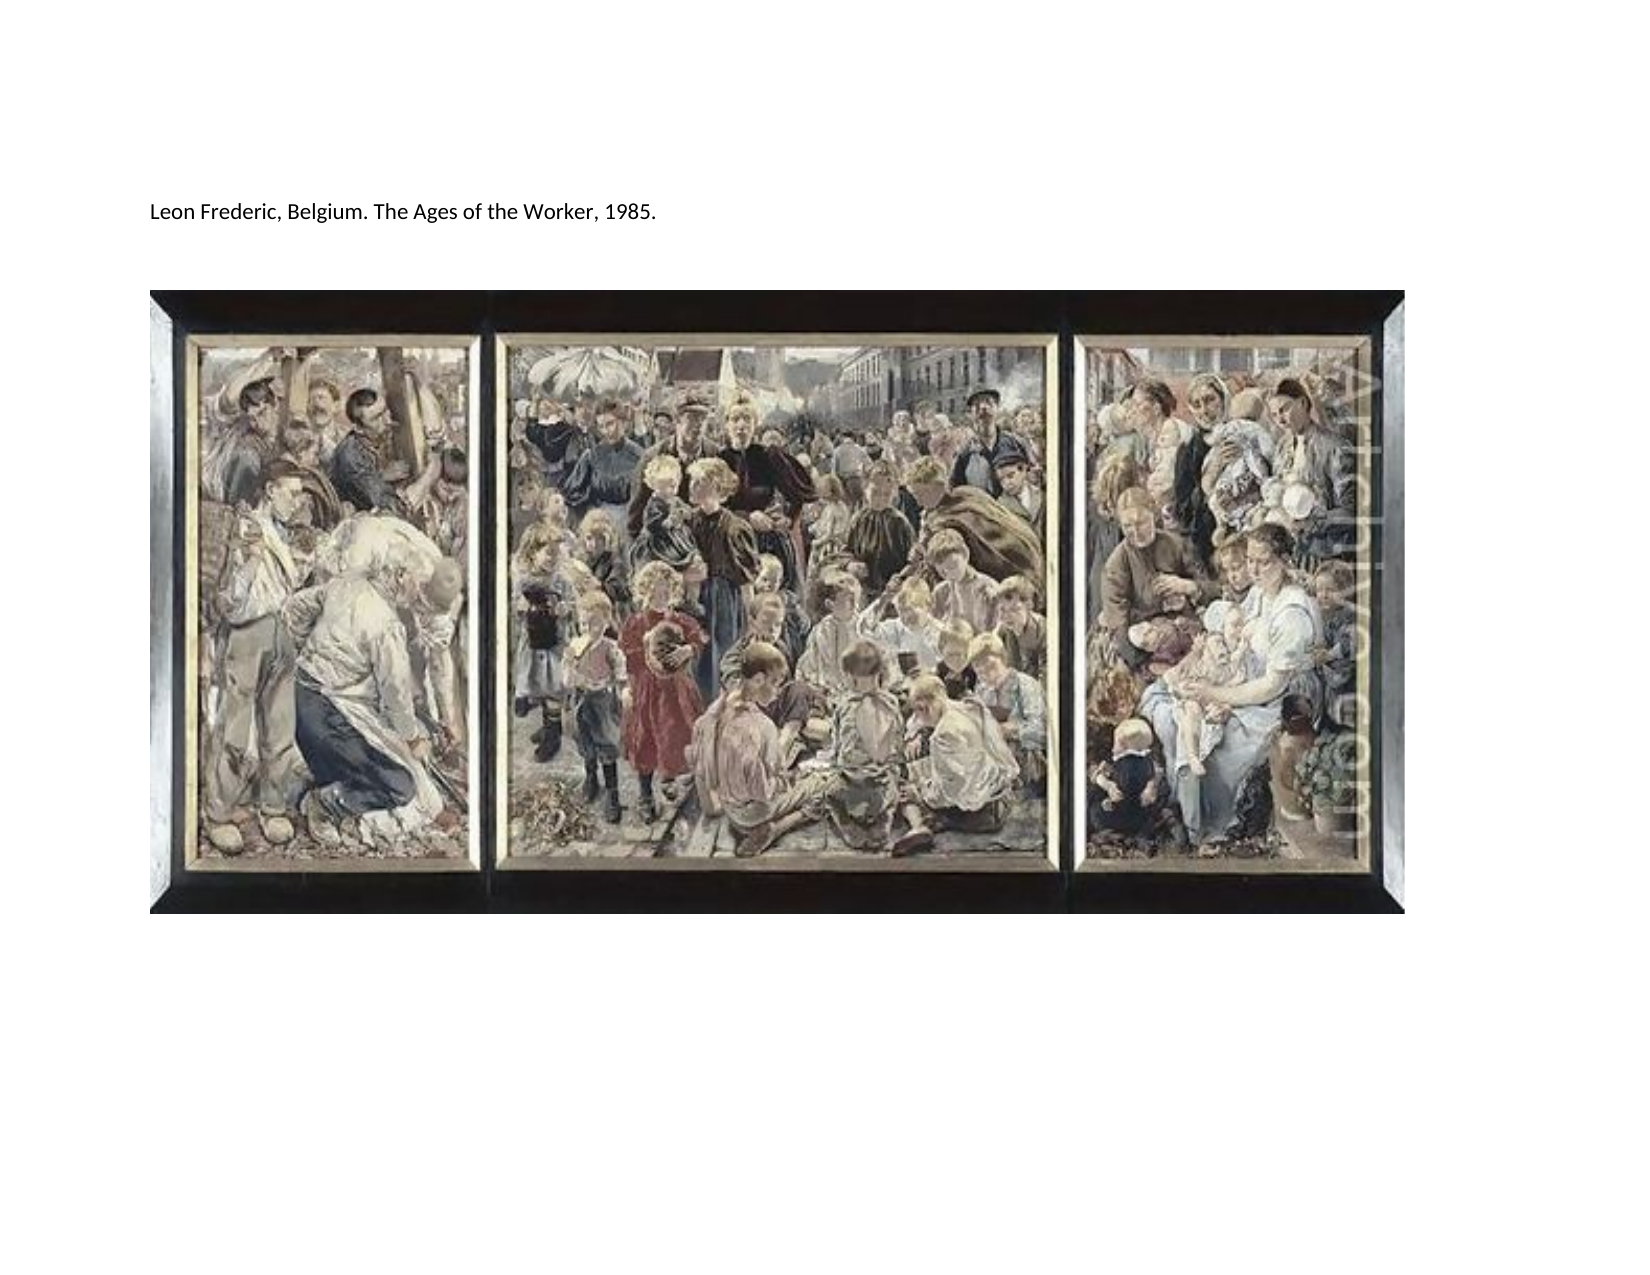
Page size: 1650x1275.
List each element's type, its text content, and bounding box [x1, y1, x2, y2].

picture [150, 290, 1405, 914]
text Leon Frederic, Belgium. The Ages of the Worker, 1985. [150, 197, 1500, 225]
